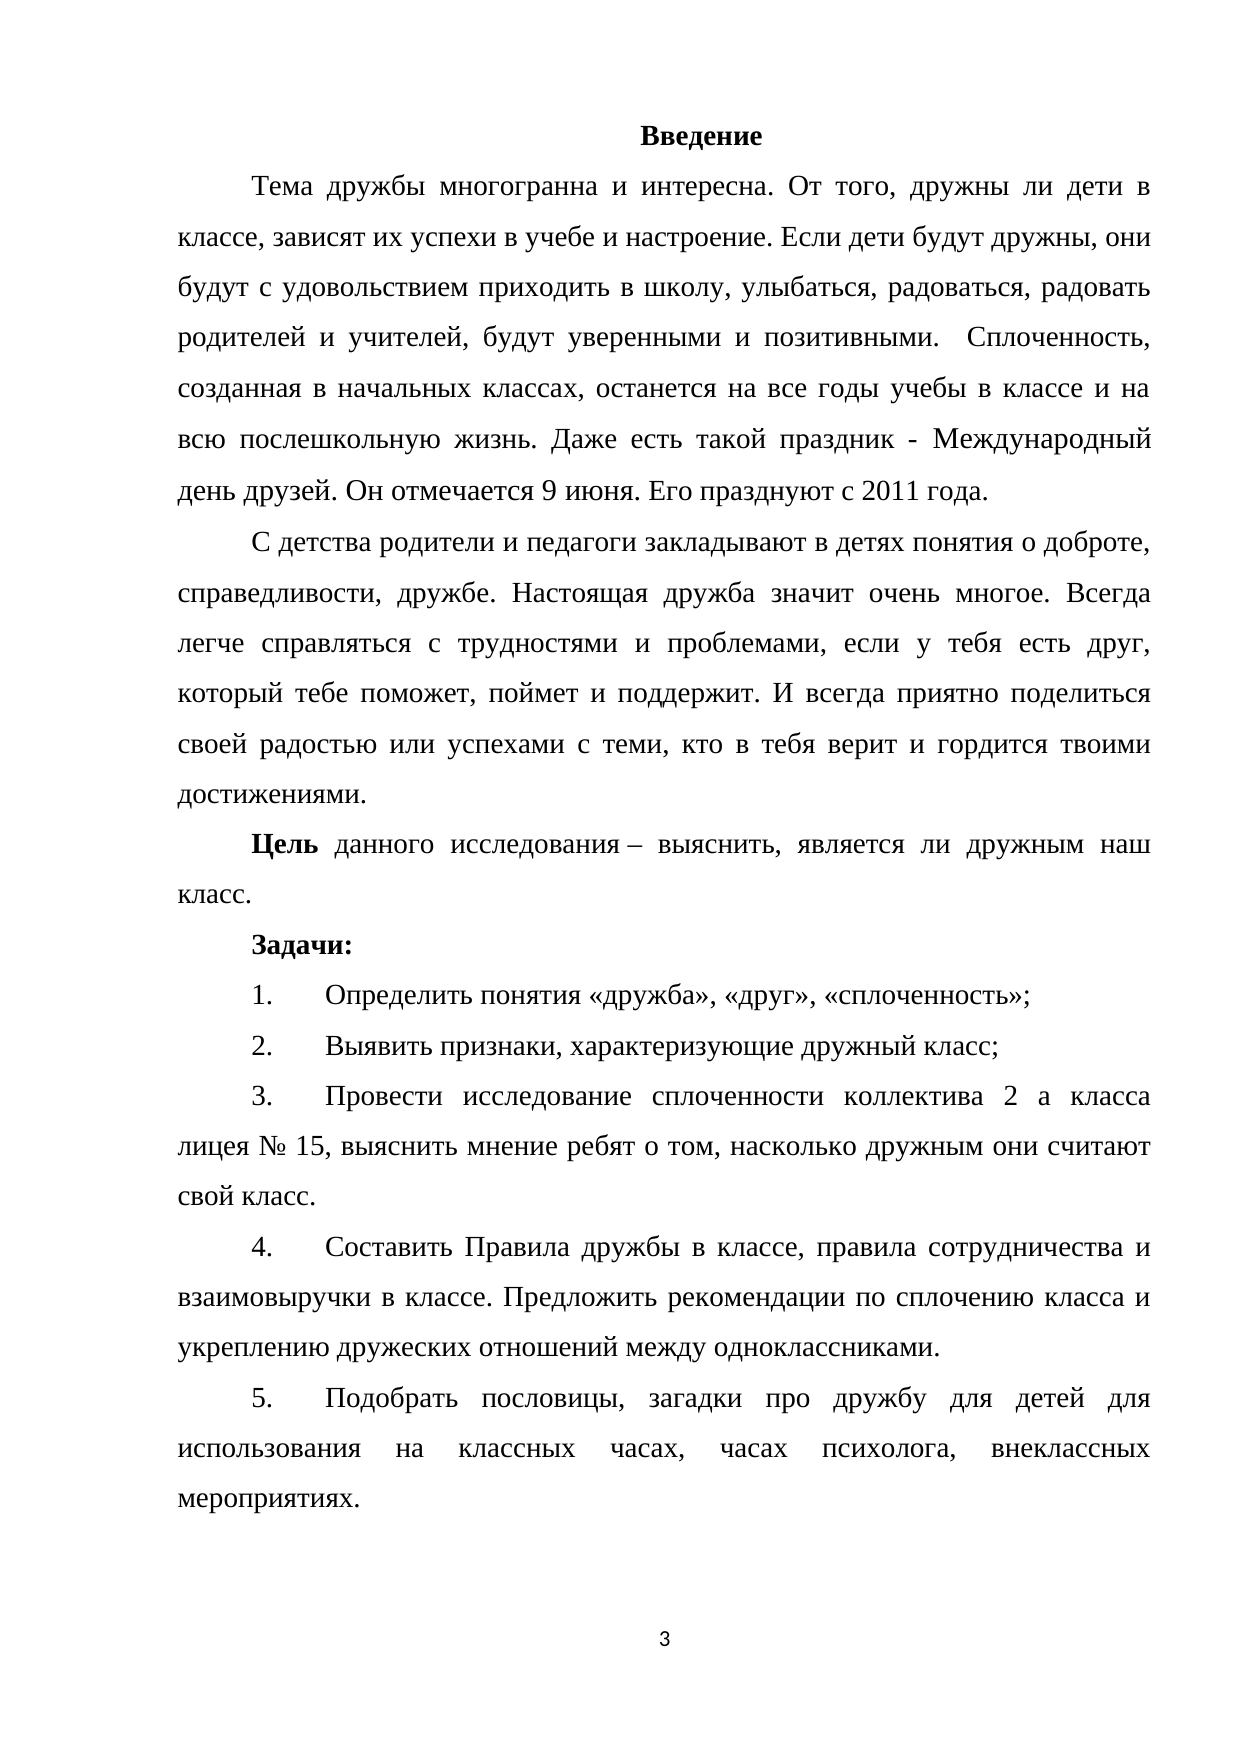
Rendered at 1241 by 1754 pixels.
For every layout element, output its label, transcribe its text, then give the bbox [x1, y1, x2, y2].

text Тема дружбы многогранна и интересна. От того, дружны ли дети в классе, зависят их успехи в учебе и настроение. Если дети будут дружны, они будут с удовольствием приходить в школу, улыбаться, радоваться, радовать родителей и учителей, будут уверенными и позитивными. Сплоченность, созданная в начальных классах, останется на все годы учебы в классе и на всю послешкольную жизнь. Даже есть такой праздник - Международный день друзей. Он отмечается 9 июня. Его празднуют с 2011 года. [177, 168, 1152, 507]
text Цель данного исследования – выяснить, является ли дружным наш класс. [177, 826, 1152, 910]
list Подобрать пословицы, загадки про дружбу для детей для использования на классных часах, часах психолога, внеклассных мероприятиях. [177, 1380, 1152, 1514]
list Определить понятия «дружба», «друг», «сплоченность»; [177, 977, 1152, 1011]
list Составить Правила дружбы в классе, правила сотрудничества и взаимовыручки в классе. Предложить рекомендации по сплочению класса и укреплению дружеских отношений между одноклассниками. [177, 1229, 1152, 1363]
text Введение [177, 118, 1152, 152]
list Провести исследование сплоченности коллектива 2 а класса лицея № 15, выяснить мнение ребят о том, насколько дружным они считают свой класс. [177, 1078, 1152, 1212]
list Выявить признаки, характеризующие дружный класс; [177, 1028, 1152, 1061]
text С детства родители и педагоги закладывают в детях понятия о доброте, справедливости, дружбе. Настоящая дружба значит очень многое. Всегда легче справляться с трудностями и проблемами, если у тебя есть друг, который тебе поможет, поймет и поддержит. И всегда приятно поделиться своей радостью или успехами с теми, кто в тебя верит и гордится твоими достижениями. [177, 524, 1152, 809]
text Задачи: [177, 927, 1152, 961]
